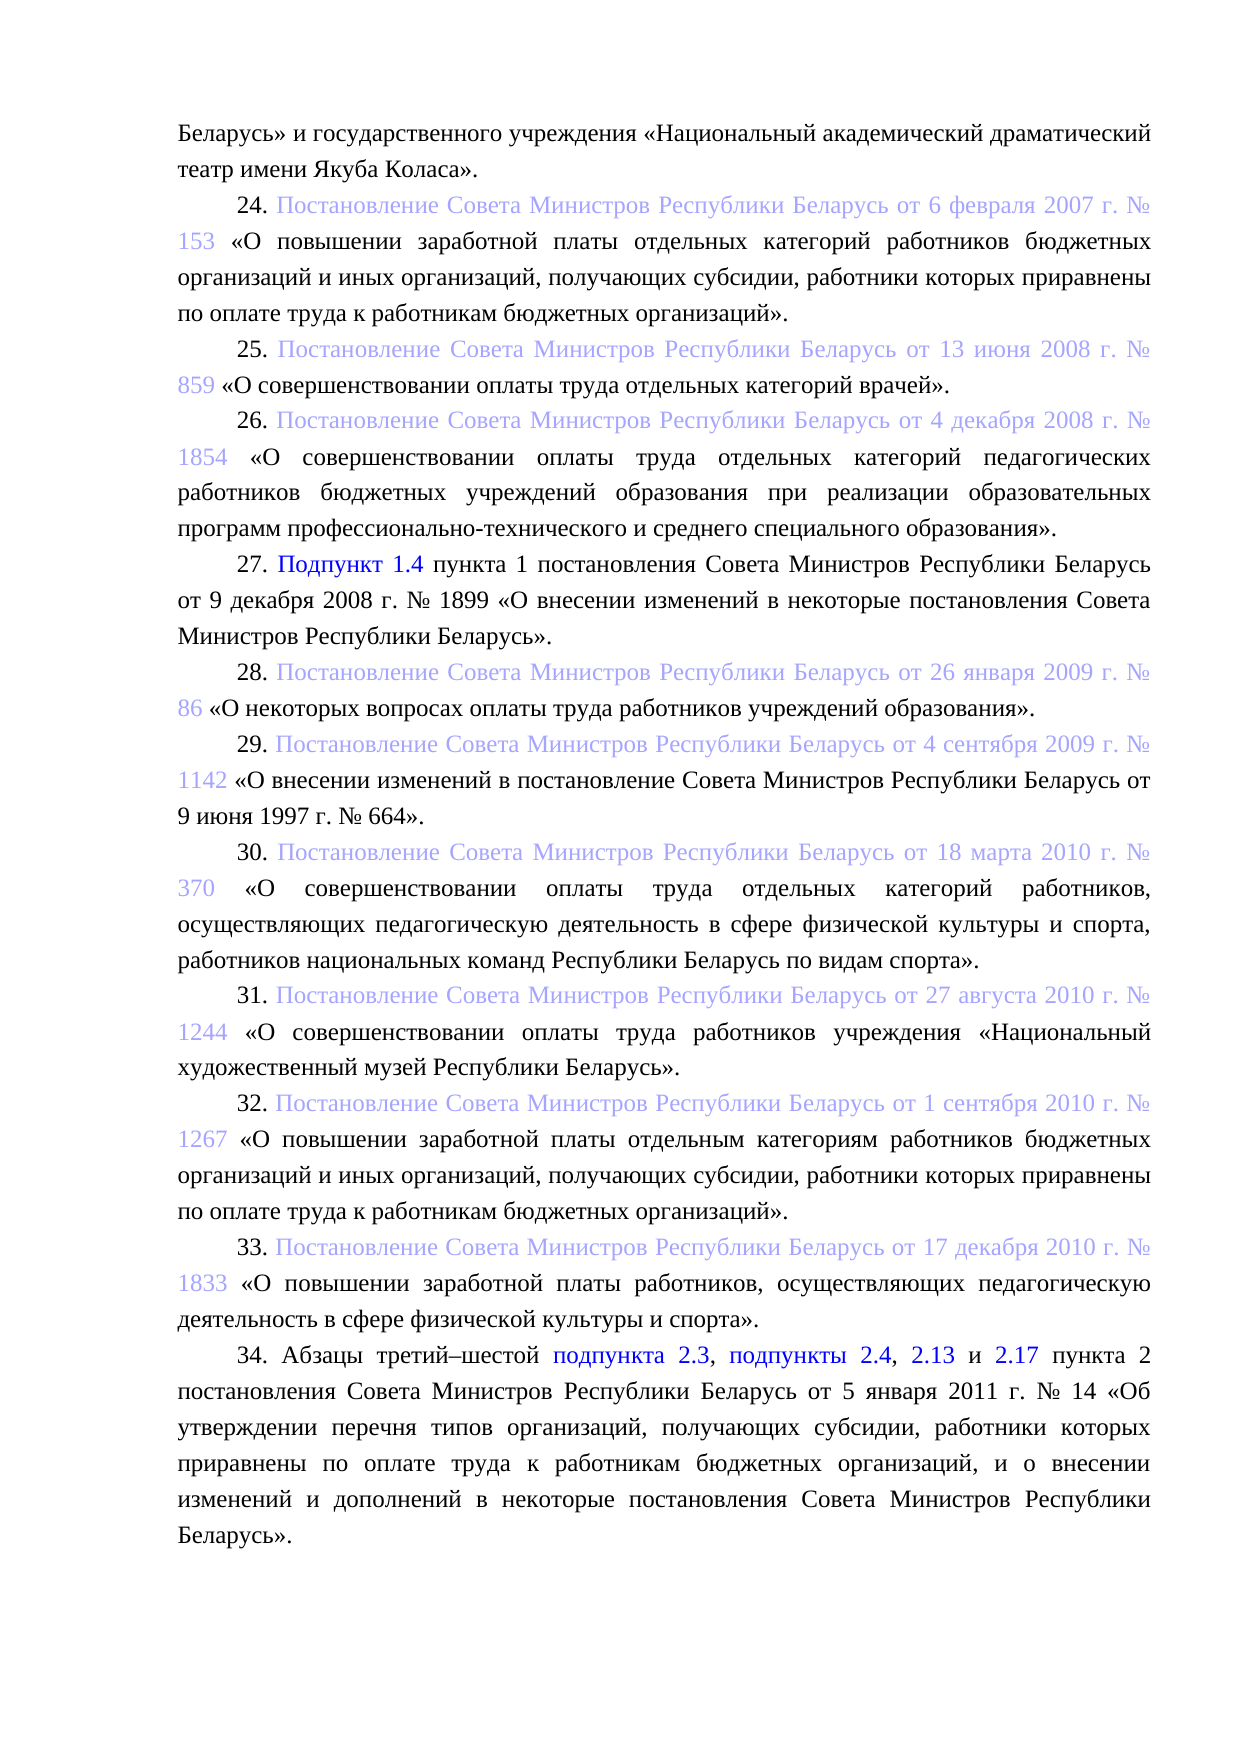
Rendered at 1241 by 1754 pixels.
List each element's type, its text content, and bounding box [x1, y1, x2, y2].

text 32. Постановление Совета Министров Республики Беларусь от 1 сентября 2010 г. № 1267 «О повышении заработной платы отдельным категориям работников бюджетных организаций и иных организаций, получающих субсидии, работники которых приравнены по оплате труда к работникам бюджетных организаций». [177, 1088, 1152, 1225]
text 31. Постановление Совета Министров Республики Беларусь от 27 августа 2010 г. № 1244 «О совершенствовании оплаты труда работников учреждения «Национальный художественный музей Республики Беларусь». [177, 981, 1152, 1081]
text 27. Подпункт 1.4 пункта 1 постановления Совета Министров Республики Беларусь от 9 декабря 2008 г. № 1899 «О внесении изменений в некоторые постановления Совета Министров Республики Беларусь». [177, 549, 1152, 650]
text 33. Постановление Совета Министров Республики Беларусь от 17 декабря 2010 г. № 1833 «О повышении заработной платы работников, осуществляющих педагогическую деятельность в сфере физической культуры и спорта». [177, 1232, 1152, 1333]
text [177, 118, 1152, 183]
text 34. Абзацы третий–шестой подпункта 2.3, подпункты 2.4, 2.13 и 2.17 пункта 2 постановления Совета Министров Республики Беларусь от 5 января 2011 г. № 14 «Об утверждении перечня типов организаций, получающих субсидии, работники которых приравнены по оплате труда к работникам бюджетных организаций, и о внесении изменений и дополнений в некоторые постановления Совета Министров Республики Беларусь». [177, 1340, 1152, 1548]
text 28. Постановление Совета Министров Республики Беларусь от 26 января 2009 г. № 86 «О некоторых вопросах оплаты труда работников учреждений образования». [177, 657, 1152, 722]
text 29. Постановление Совета Министров Республики Беларусь от 4 сентября 2009 г. № 1142 «О внесении изменений в постановление Совета Министров Республики Беларусь от 9 июня 1997 г. № 664». [177, 729, 1152, 830]
text 25. Постановление Совета Министров Республики Беларусь от 13 июня 2008 г. № 859 «О совершенствовании оплаты труда отдельных категорий врачей». [177, 334, 1152, 398]
text 30. Постановление Совета Министров Республики Беларусь от 18 марта 2010 г. № 370 «О совершенствовании оплаты труда отдельных категорий работников, осуществляющих педагогическую деятельность в сфере физической культуры и спорта, работников национальных команд Республики Беларусь по видам спорта». [177, 837, 1152, 973]
text 24. Постановление Совета Министров Республики Беларусь от 6 февраля 2007 г. № 153 «О повышении заработной платы отдельных категорий работников бюджетных организаций и иных организаций, получающих субсидии, работники которых приравнены по оплате труда к работникам бюджетных организаций». [177, 190, 1152, 327]
text 26. Постановление Совета Министров Республики Беларусь от 4 декабря 2008 г. № 1854 «О совершенствовании оплаты труда отдельных категорий педагогических работников бюджетных учреждений образования при реализации образовательных программ профессионально-технического и среднего специального образования». [177, 406, 1152, 542]
